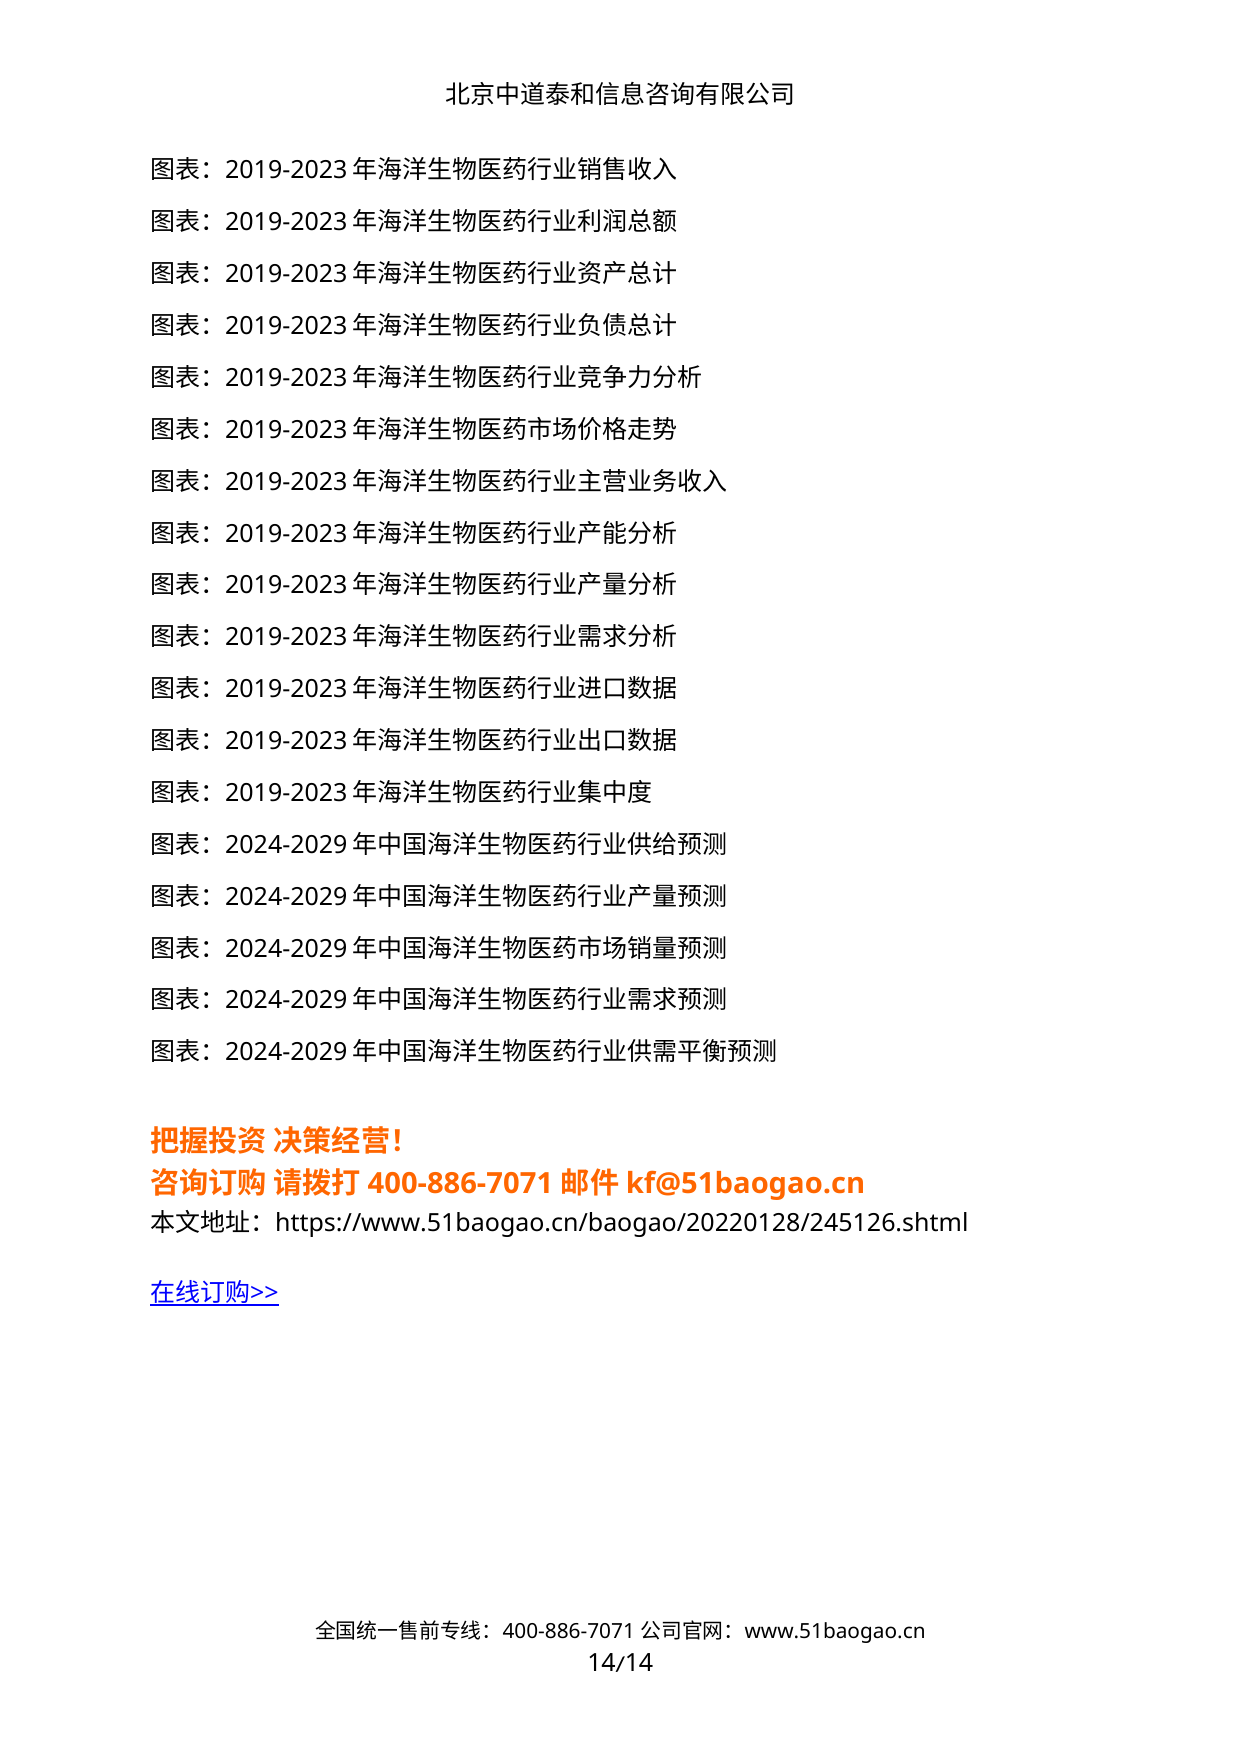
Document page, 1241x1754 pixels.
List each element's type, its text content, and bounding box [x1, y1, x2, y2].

text 图表：2019-2023年海洋生物医药行业资产总计 [150, 254, 1090, 290]
text 图表：2024-2029年中国海洋生物医药行业供需平衡预测 [150, 1032, 1090, 1068]
text 图表：2019-2023年海洋生物医药行业进口数据 [150, 669, 1090, 705]
text 图表：2019-2023年海洋生物医药行业负债总计 [150, 306, 1090, 342]
text 图表：2019-2023年海洋生物医药行业集中度 [150, 772, 1090, 809]
text 图表：2019-2023年海洋生物医药行业利润总额 [150, 202, 1090, 238]
text 在线订购>> [150, 1239, 1090, 1309]
text 图表：2019-2023年海洋生物医药行业销售收入 [150, 150, 1090, 186]
text 图表：2024-2029年中国海洋生物医药行业产量预测 [150, 876, 1090, 912]
text 图表：2019-2023年海洋生物医药行业产量分析 [150, 565, 1090, 601]
text 图表：2024-2029年中国海洋生物医药市场销量预测 [150, 928, 1090, 964]
text 图表：2019-2023年海洋生物医药行业出口数据 [150, 721, 1090, 757]
text 图表：2019-2023年海洋生物医药市场价格走势 [150, 409, 1090, 446]
text 图表：2019-2023年海洋生物医药行业主营业务收入 [150, 461, 1090, 497]
text 把握投资 决策经营！咨询订购 请拨打 400-886-7071 邮件 kf@51baogao.cn本文地址：https://www.51baogao.cn/baogao/20220128/245126.shtml [150, 1084, 1090, 1239]
text 图表：2019-2023年海洋生物医药行业产能分析 [150, 513, 1090, 549]
text 图表：2024-2029年中国海洋生物医药行业供给预测 [150, 824, 1090, 861]
text 图表：2024-2029年中国海洋生物医药行业需求预测 [150, 980, 1090, 1016]
text 图表：2019-2023年海洋生物医药行业需求分析 [150, 617, 1090, 653]
text 图表：2019-2023年海洋生物医药行业竞争力分析 [150, 357, 1090, 394]
